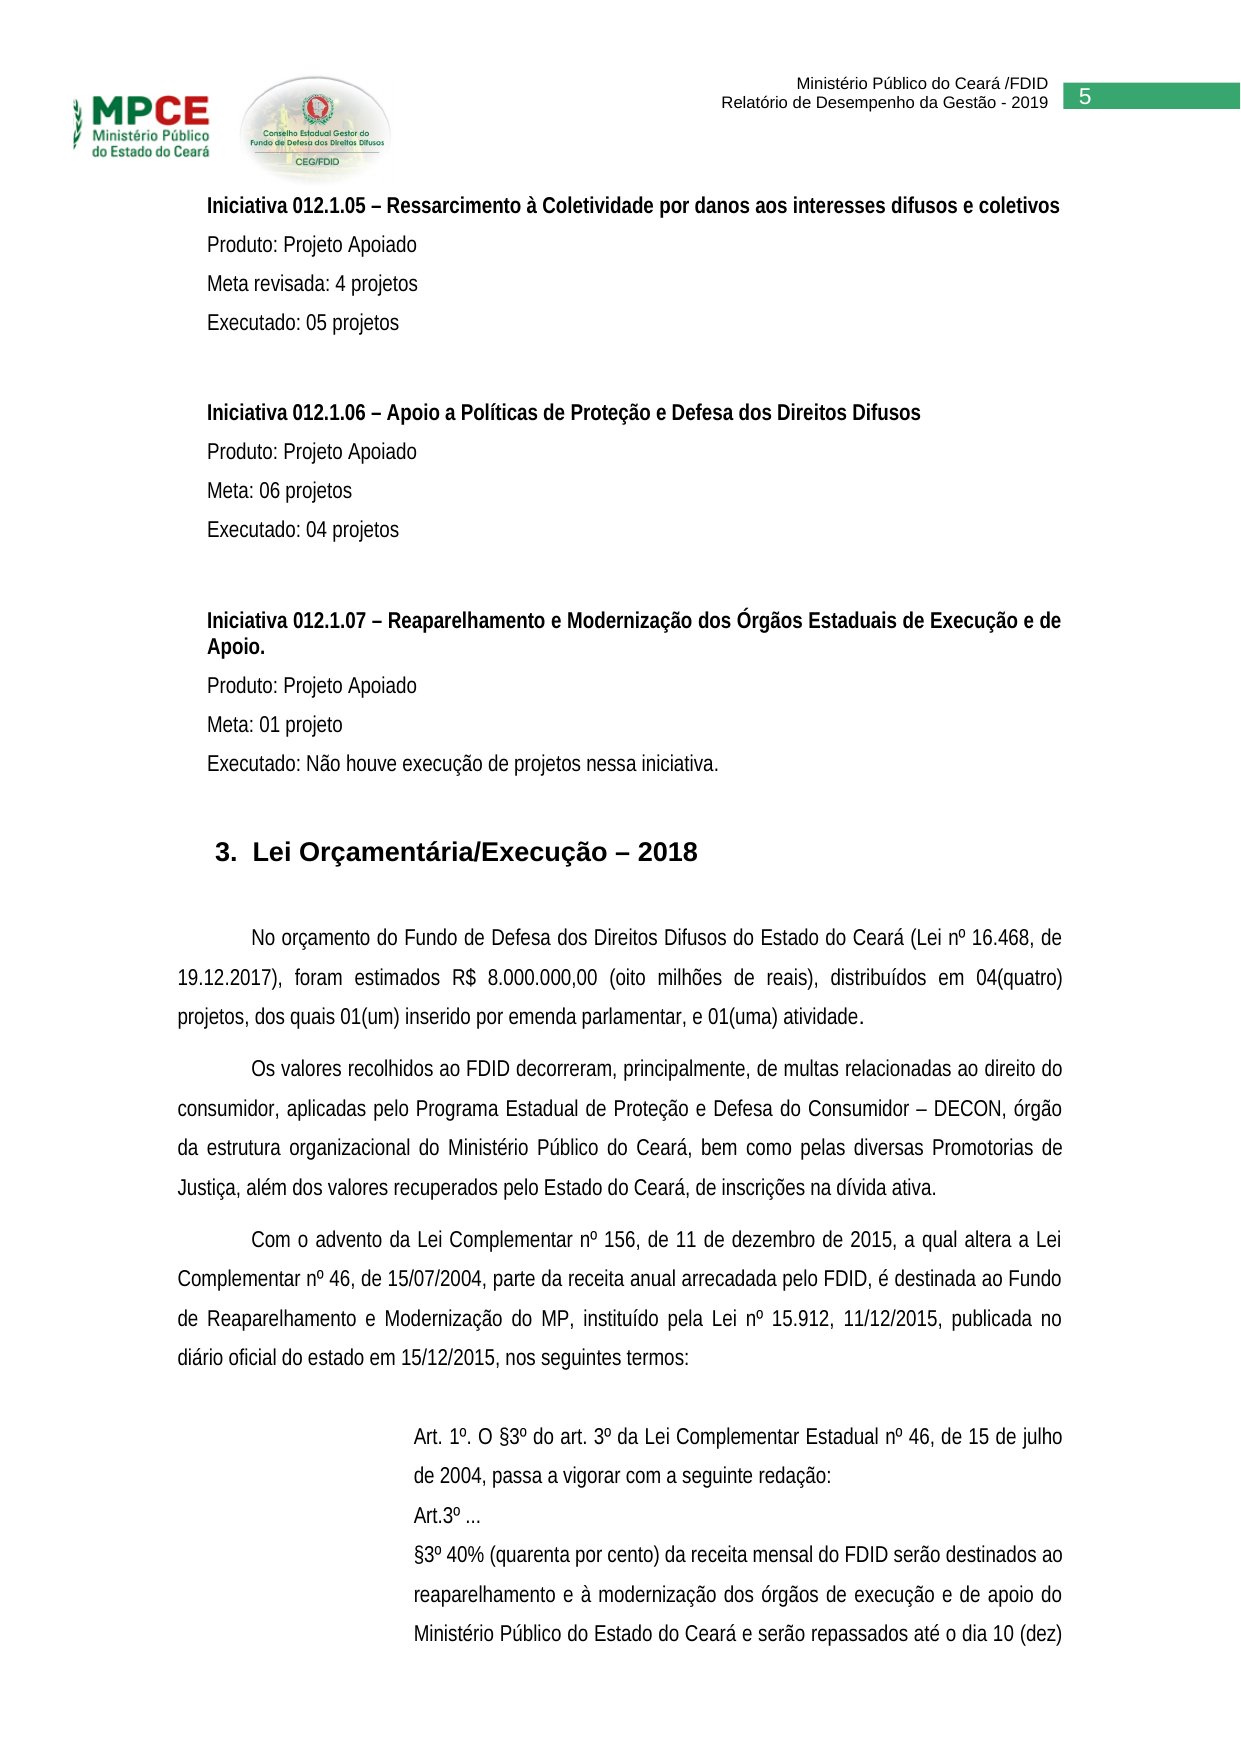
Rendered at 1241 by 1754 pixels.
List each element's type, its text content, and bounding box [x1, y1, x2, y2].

text Produto: Projeto Apoiado [177, 438, 1063, 464]
subtitle Lei Orçamentária/Execução – 2018 [215, 836, 1063, 868]
text Executado: 05 projetos [177, 308, 1063, 335]
text Meta: 01 projeto [177, 711, 1063, 737]
text Meta revisada: 4 projetos [177, 270, 1063, 296]
text Iniciativa 012.1.05 – Ressarcimento à Coletividade por danos aos interesses difusos e coletivos [207, 192, 1063, 218]
text Iniciativa 012.1.07 – Reaparelhamento e Modernização dos Órgãos Estaduais de Execução e de Apoio. [207, 607, 1063, 659]
text Iniciativa 012.1.06 – Apoio a Políticas de Proteção e Defesa dos Direitos Difusos [177, 399, 1063, 426]
list No orçamento do Fundo de Defesa dos Direitos Difusos do Estado do Ceará (Lei nº 16.468, de 19.12.2017), foram estimados R$ 8.000.000,00 (oito milhões de reais), distribuídos em 04(quatro) projetos, dos quais 01(um) inserido por emenda parlamentar, e 01(uma) atividade. [177, 924, 1063, 1029]
text Produto: Projeto Apoiado [177, 231, 1063, 257]
list Art. 1º. O §3º do art. 3º da Lei Complementar Estadual nº 46, de 15 de julho de 2004, passa a vigorar com a seguinte redação: [413, 1423, 1063, 1489]
text Executado: Não houve execução de projetos nessa iniciativa. [177, 750, 1063, 776]
text Executado: 04 projetos [177, 516, 1063, 542]
list Art.3º ... [413, 1502, 1063, 1528]
text Produto: Projeto Apoiado [177, 672, 1063, 698]
text Os valores recolhidos ao FDID decorreram, principalmente, de multas relacionadas ao direito do consumidor, aplicadas pelo Programa Estadual de Proteção e Defesa do Consumidor – DECON, órgão da estrutura organizacional do Ministério Público do Ceará, bem como pelas diversas Promotorias de Justiça, além dos valores recuperados pelo Estado do Ceará, de inscrições na dívida ativa. [177, 1055, 1063, 1200]
list Com o advento da Lei Complementar nº 156, de 11 de dezembro de 2015, a qual altera a Lei Complementar nº 46, de 15/07/2004, parte da receita anual arrecadada pelo FDID, é destinada ao Fundo de Reaparelhamento e Modernização do MP, instituído pela Lei nº 15.912, 11/12/2015, publicada no diário oficial do estado em 15/12/2015, nos seguintes termos: [177, 1226, 1063, 1370]
text Meta: 06 projetos [177, 477, 1063, 503]
picture [73, 74, 393, 186]
